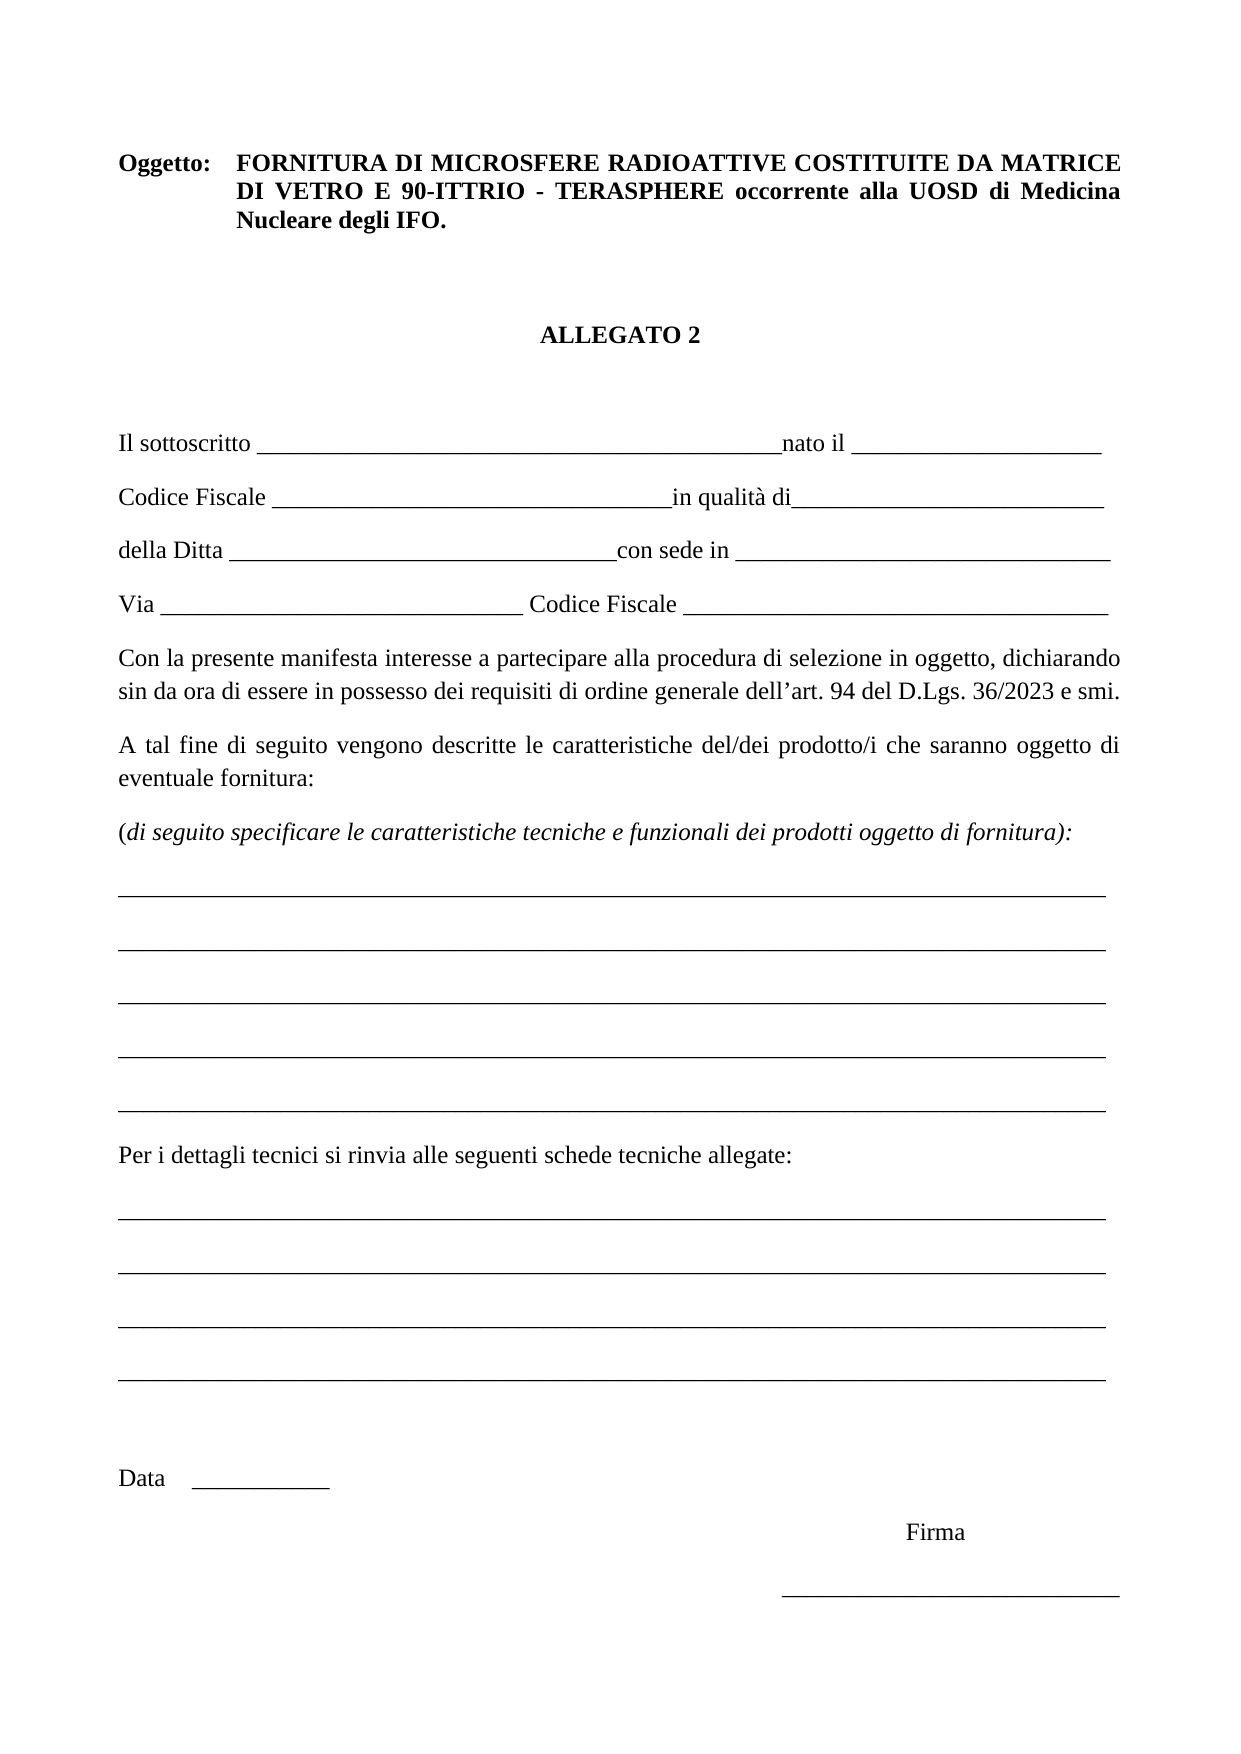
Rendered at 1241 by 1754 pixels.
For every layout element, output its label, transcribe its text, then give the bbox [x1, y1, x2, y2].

text Codice Fiscale ________________________________in qualità di_________________________ [118, 482, 1122, 510]
text della Ditta _______________________________con sede in ______________________________ [118, 536, 1122, 564]
text _______________________________________________________________________________ [118, 1032, 1122, 1061]
text _______________________________________________________________________________ [118, 1086, 1122, 1115]
text Con la presente manifesta interesse a partecipare alla procedura di selezione in oggetto, dichiarando sin da ora di essere in possesso dei requisiti di ordine generale dell’art. 94 del D.Lgs. 36/2023 e smi. [118, 643, 1122, 705]
text (di seguito specificare le caratteristiche tecniche e funzionali dei prodotti oggetto di fornitura): [118, 817, 1122, 846]
text _______________________________________________________________________________ [118, 1302, 1122, 1330]
text Via _____________________________ Codice Fiscale __________________________________ [118, 589, 1122, 618]
text _______________________________________________________________________________ [118, 871, 1122, 899]
text _______________________________________________________________________________ [118, 1194, 1122, 1223]
text _______________________________________________________________________________ [118, 1248, 1122, 1277]
text ___________________________ [118, 1571, 1122, 1633]
text Firma [118, 1517, 1122, 1546]
text Per i dettagli tecnici si rinvia alle seguenti schede tecniche allegate: [118, 1140, 1122, 1169]
text _______________________________________________________________________________ [118, 978, 1122, 1007]
text A tal fine di seguito vengono descritte le caratteristiche del/dei prodotto/i che saranno oggetto di eventuale fornitura: [118, 730, 1122, 792]
text _______________________________________________________________________________ [118, 1356, 1122, 1384]
text _______________________________________________________________________________ [118, 925, 1122, 953]
text Oggetto: FORNITURA DI MICROSFERE RADIOATTIVE COSTITUITE DA MATRICE DI VETRO E 90-ITTRIO - TERASPHERE occorrente alla UOSD di Medicina Nucleare degli IFO. [118, 148, 1122, 234]
text Data ___________ [118, 1463, 1122, 1492]
text ALLEGATO 2 [118, 320, 1122, 349]
text Il sottoscritto __________________________________________nato il ____________________ [118, 428, 1122, 457]
